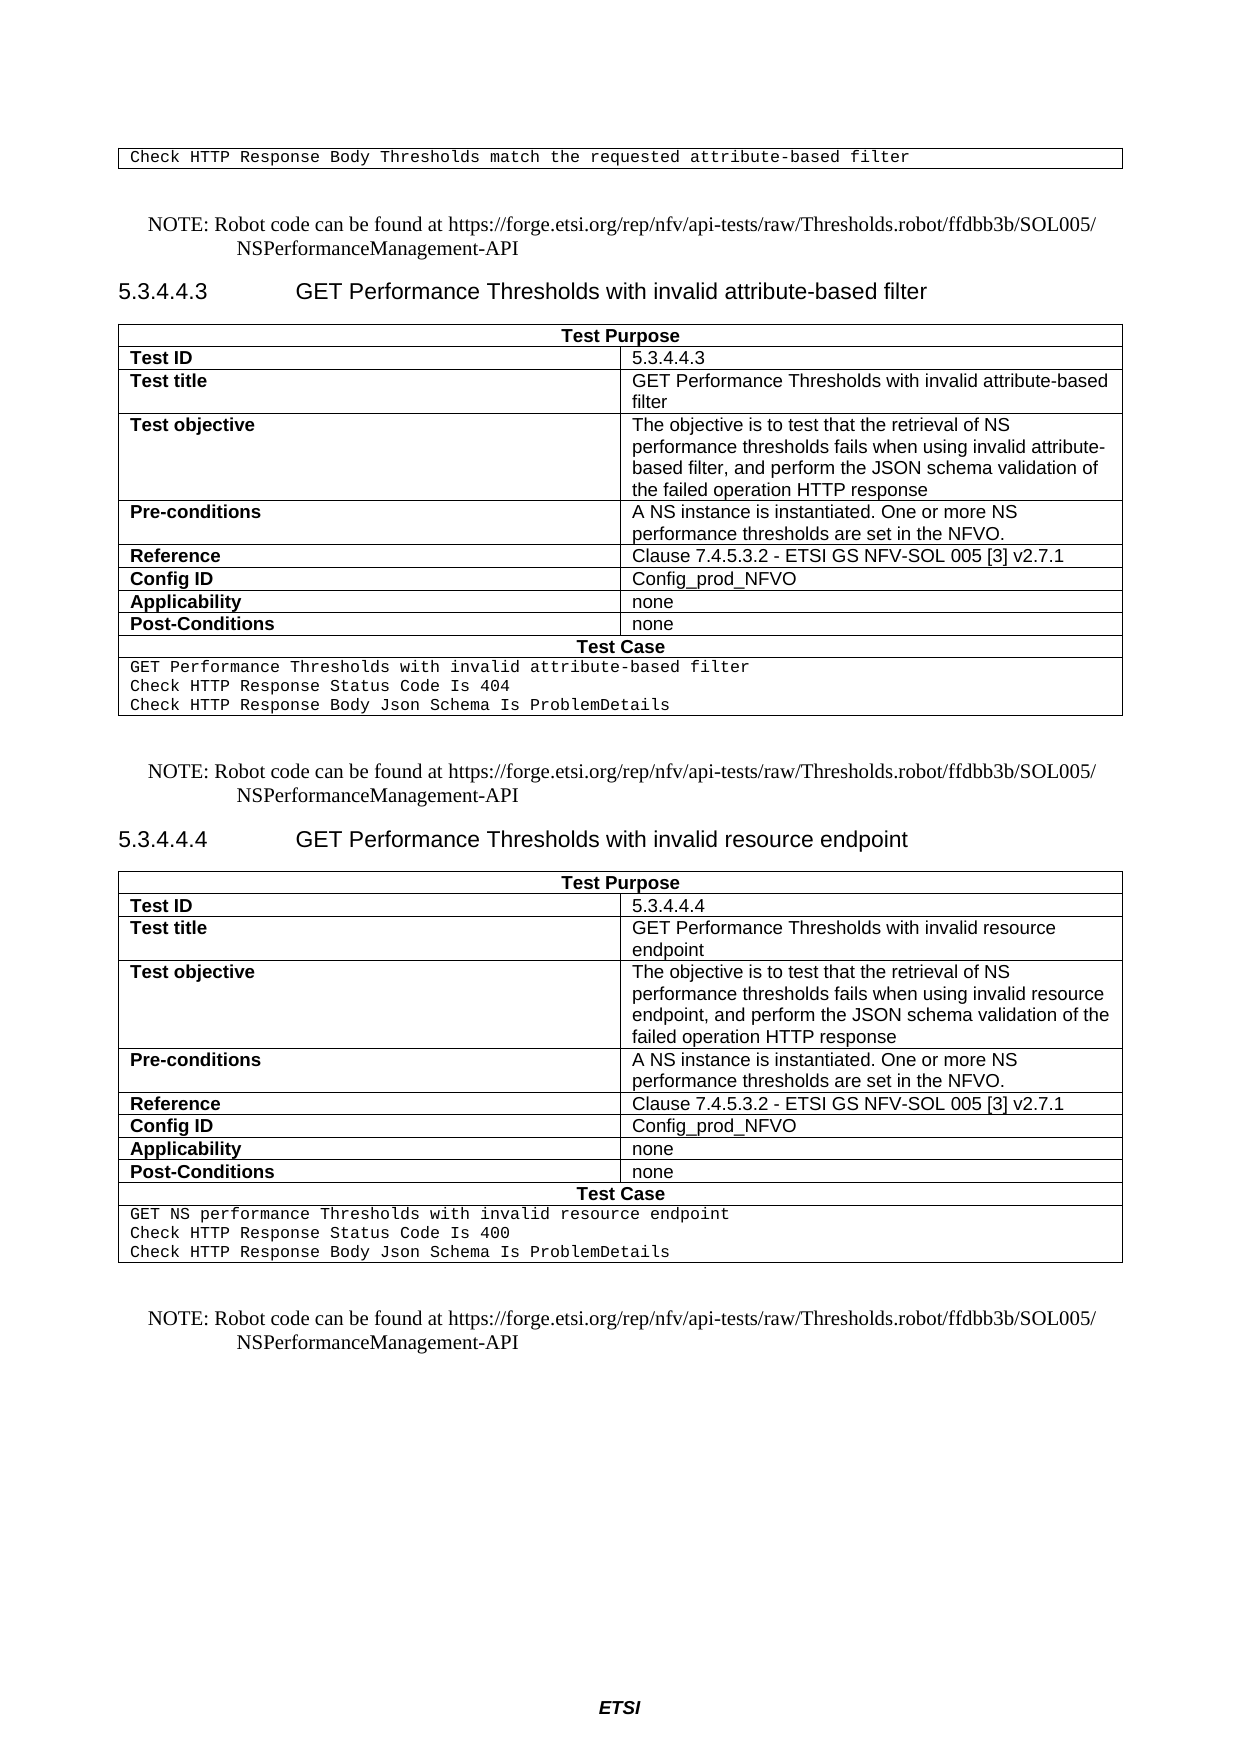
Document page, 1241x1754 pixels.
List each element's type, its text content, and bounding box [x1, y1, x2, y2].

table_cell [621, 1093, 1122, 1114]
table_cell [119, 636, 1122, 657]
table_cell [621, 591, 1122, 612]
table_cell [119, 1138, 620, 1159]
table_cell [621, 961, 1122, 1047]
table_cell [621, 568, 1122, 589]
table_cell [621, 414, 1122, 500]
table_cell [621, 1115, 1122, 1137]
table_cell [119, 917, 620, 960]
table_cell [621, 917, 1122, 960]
text NOTE: Robot code can be found at https://forge.etsi.org/rep/nfv/api-tests/raw/Thresholds.robot/ffdbb3b/SOL005/NSPerformanceManagement-API [148, 759, 1122, 807]
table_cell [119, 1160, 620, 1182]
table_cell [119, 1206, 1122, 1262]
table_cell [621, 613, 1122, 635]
text NOTE: Robot code can be found at https://forge.etsi.org/rep/nfv/api-tests/raw/Thresholds.robot/ffdbb3b/SOL005/NSPerformanceManagement-API [148, 211, 1122, 259]
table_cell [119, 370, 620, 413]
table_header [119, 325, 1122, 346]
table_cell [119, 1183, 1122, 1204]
subtitle 5.3.4.4.3 GET Performance Thresholds with invalid attribute-based filter [118, 278, 1122, 305]
text NOTE: Robot code can be found at https://forge.etsi.org/rep/nfv/api-tests/raw/Thresholds.robot/ffdbb3b/SOL005/NSPerformanceManagement-API [148, 1306, 1122, 1354]
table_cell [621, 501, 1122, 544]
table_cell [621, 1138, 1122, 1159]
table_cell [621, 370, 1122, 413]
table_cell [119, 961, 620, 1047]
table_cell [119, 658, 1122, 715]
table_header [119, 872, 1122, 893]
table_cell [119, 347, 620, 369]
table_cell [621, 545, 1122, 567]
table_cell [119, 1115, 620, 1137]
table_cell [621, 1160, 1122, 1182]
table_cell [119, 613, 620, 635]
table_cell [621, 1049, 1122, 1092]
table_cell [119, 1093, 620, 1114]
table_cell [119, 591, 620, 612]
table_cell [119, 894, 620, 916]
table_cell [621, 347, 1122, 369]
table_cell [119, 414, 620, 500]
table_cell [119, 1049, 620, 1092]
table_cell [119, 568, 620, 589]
subtitle 5.3.4.4.4 GET Performance Thresholds with invalid resource endpoint [118, 826, 1122, 852]
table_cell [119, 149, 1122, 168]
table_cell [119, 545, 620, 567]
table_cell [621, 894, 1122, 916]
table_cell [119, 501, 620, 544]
